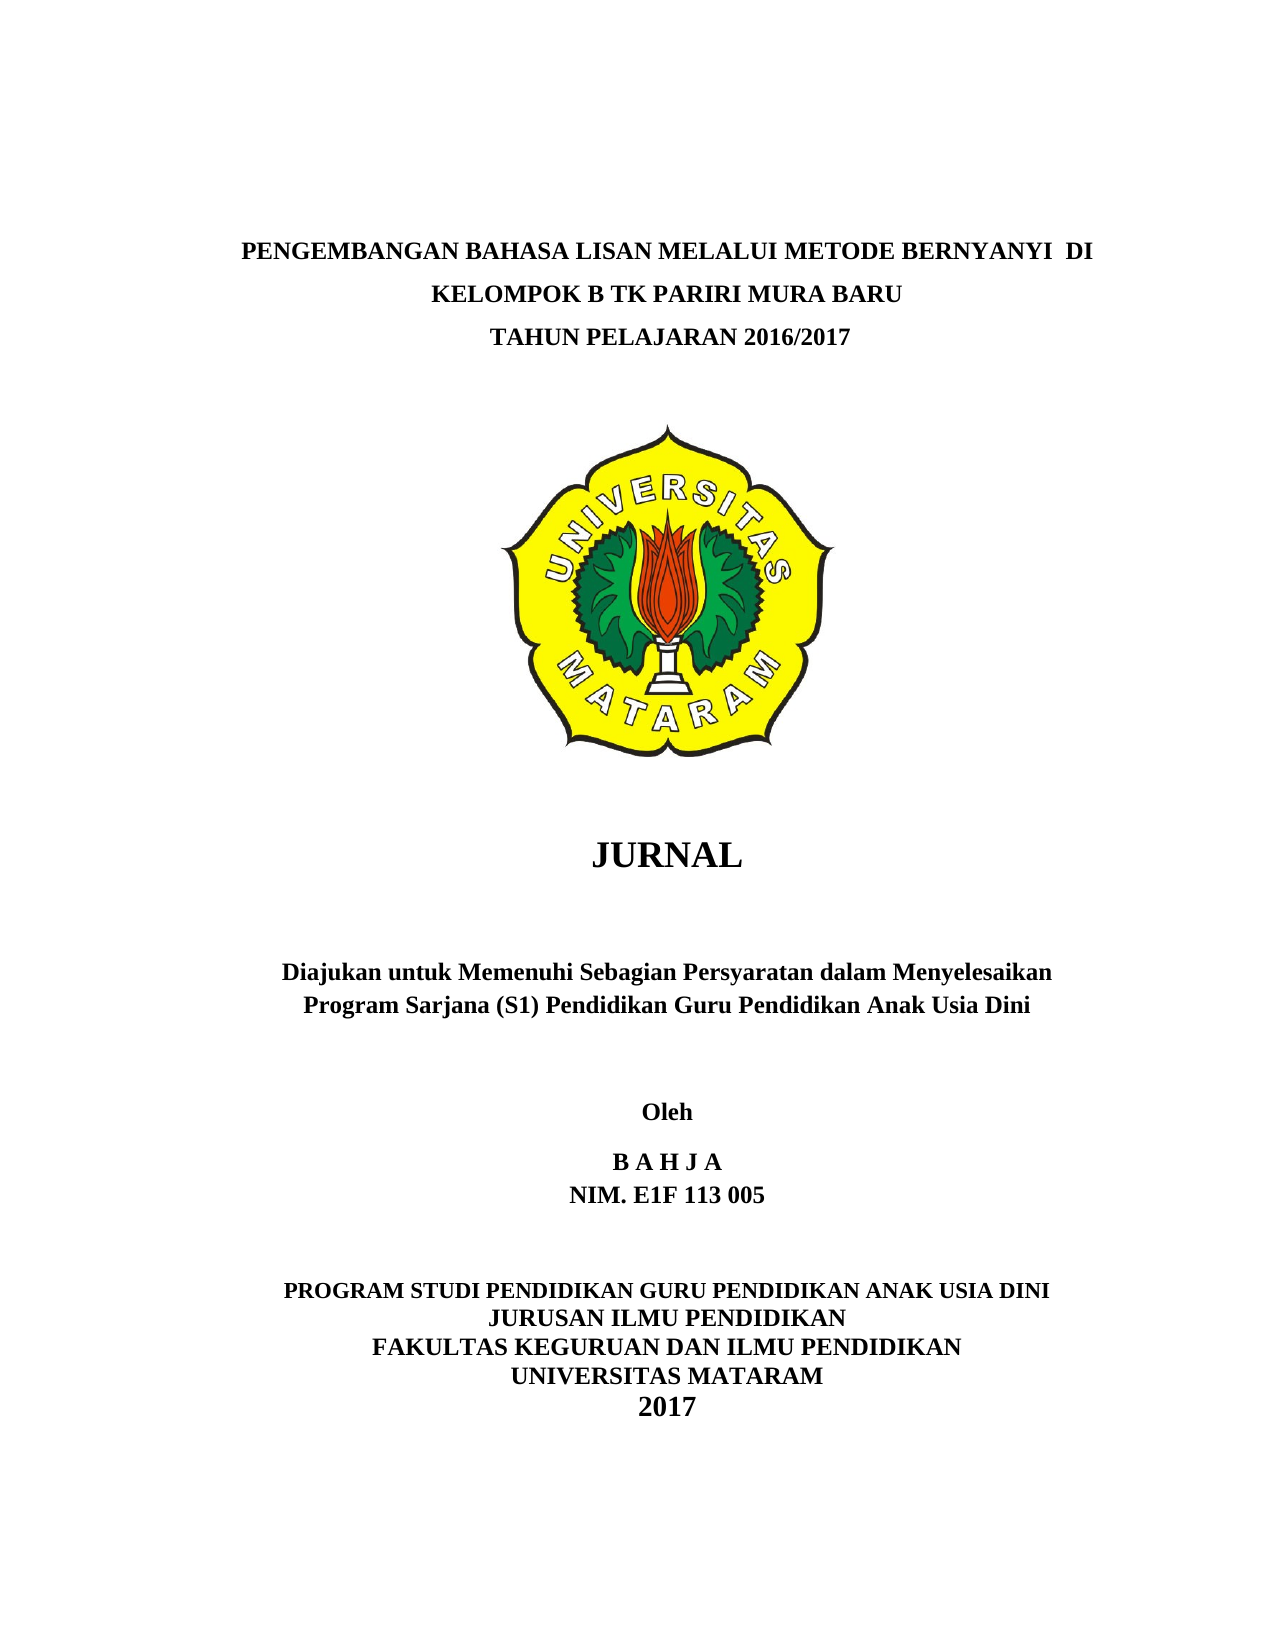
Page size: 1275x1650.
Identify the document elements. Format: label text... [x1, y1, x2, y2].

text Diajukan untuk Memenuhi Sebagian Persyaratan dalam Menyelesaikan Program Sarjana (S1) Pendidikan Guru Pendidikan Anak Usia Dini [236, 957, 1098, 1018]
text FAKULTAS KEGURUAN DAN ILMU PENDIDIKAN [236, 1332, 1098, 1361]
text JURNAL [236, 832, 1098, 876]
text B A H J A [236, 1147, 1098, 1176]
text JURUSAN ILMU PENDIDIKAN [236, 1303, 1098, 1332]
text PENGEMBANGAN BAHASA LISAN MELALUI METODE BERNYANYI DI KELOMPOK B TK PARIRI MURA BARU [236, 236, 1098, 308]
text Oleh [236, 1097, 1098, 1126]
text UNIVERSITAS MATARAM [236, 1361, 1098, 1389]
text 2017 [236, 1389, 1098, 1423]
text PROGRAM STUDI PENDIDIKAN GURU PENDIDIKAN ANAK USIA DINI [236, 1277, 1098, 1303]
text TAHUN PELAJARAN 2016/2017 [236, 322, 1098, 351]
text NIM. E1F 113 005 [236, 1180, 1098, 1209]
picture [474, 408, 860, 775]
